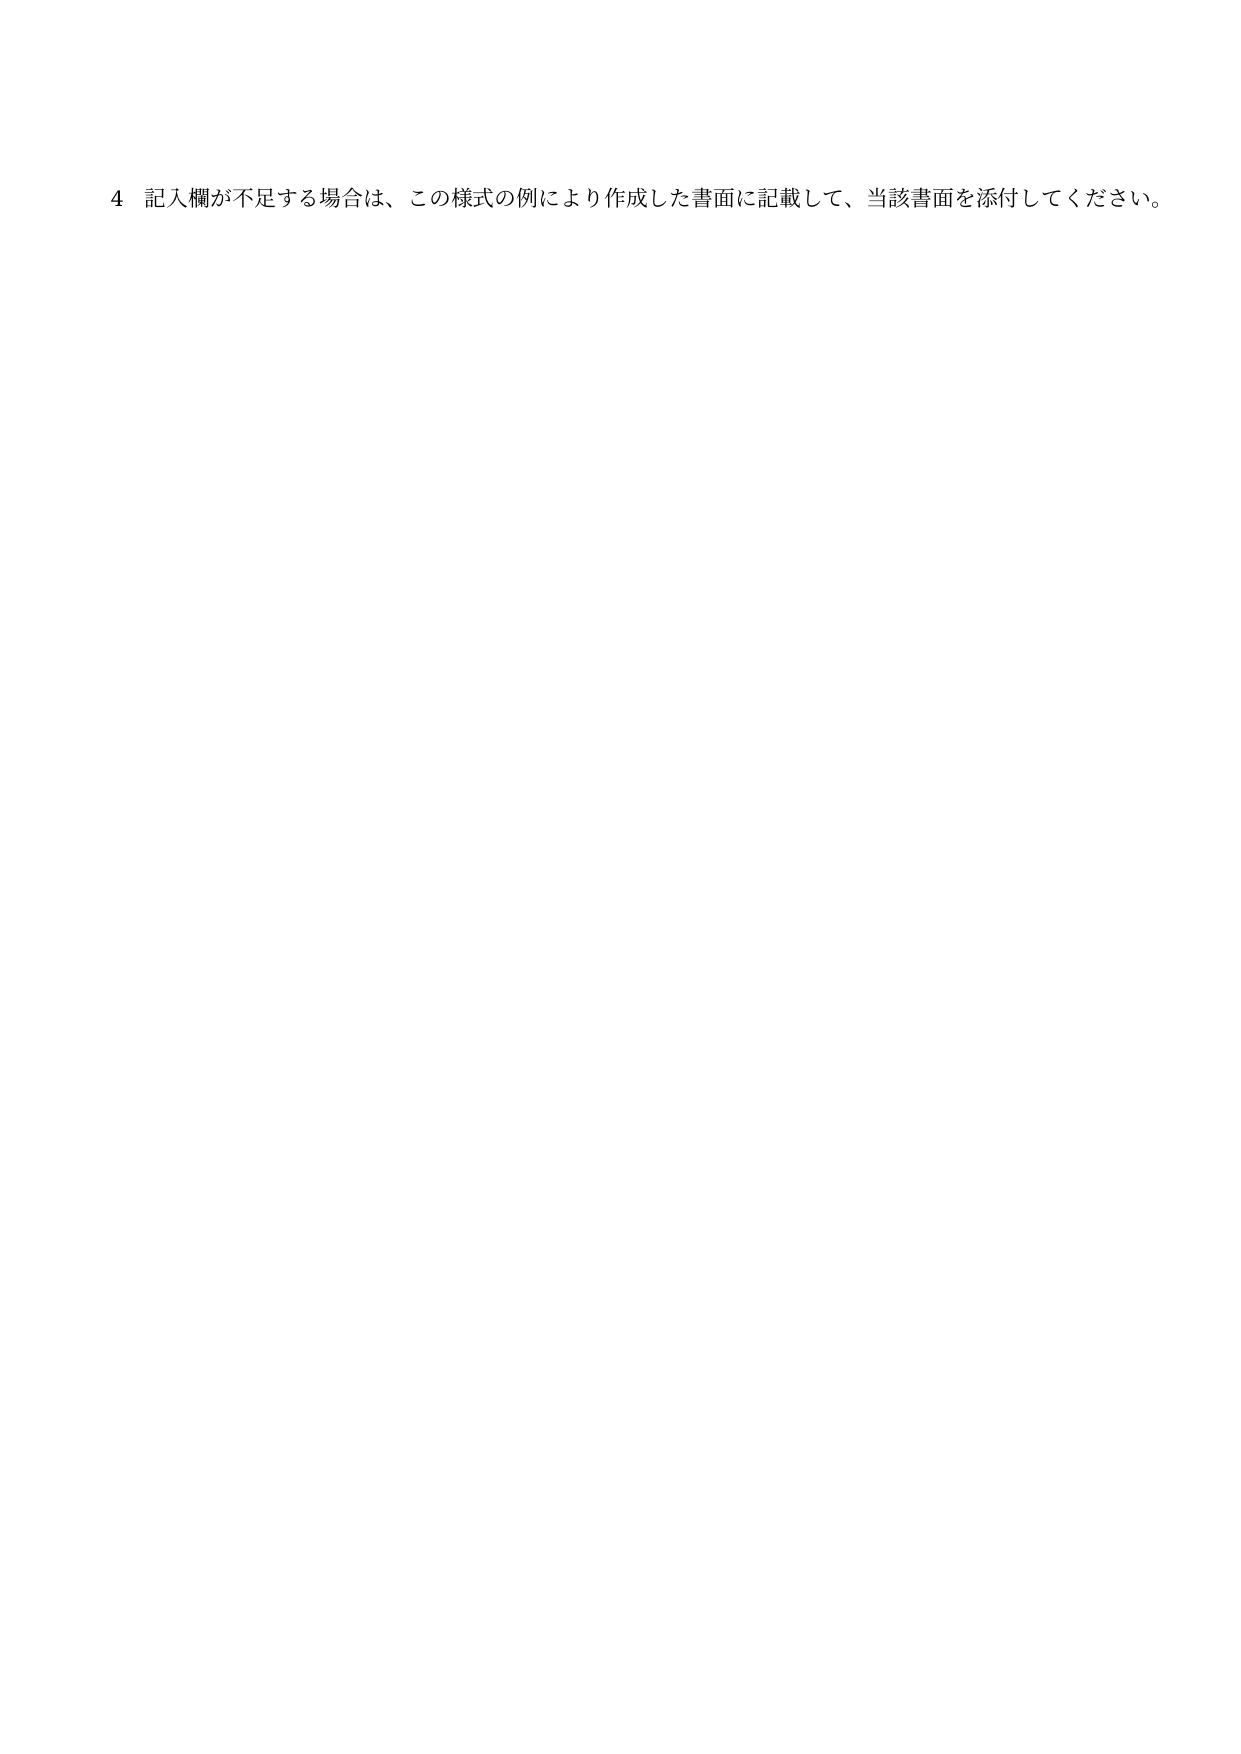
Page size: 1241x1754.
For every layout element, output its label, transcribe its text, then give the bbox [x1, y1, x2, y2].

text 4 記入欄が不足する場合は、この様式の例により作成した書面に記載して、当該書面を添付してください。 [89, 179, 1152, 214]
